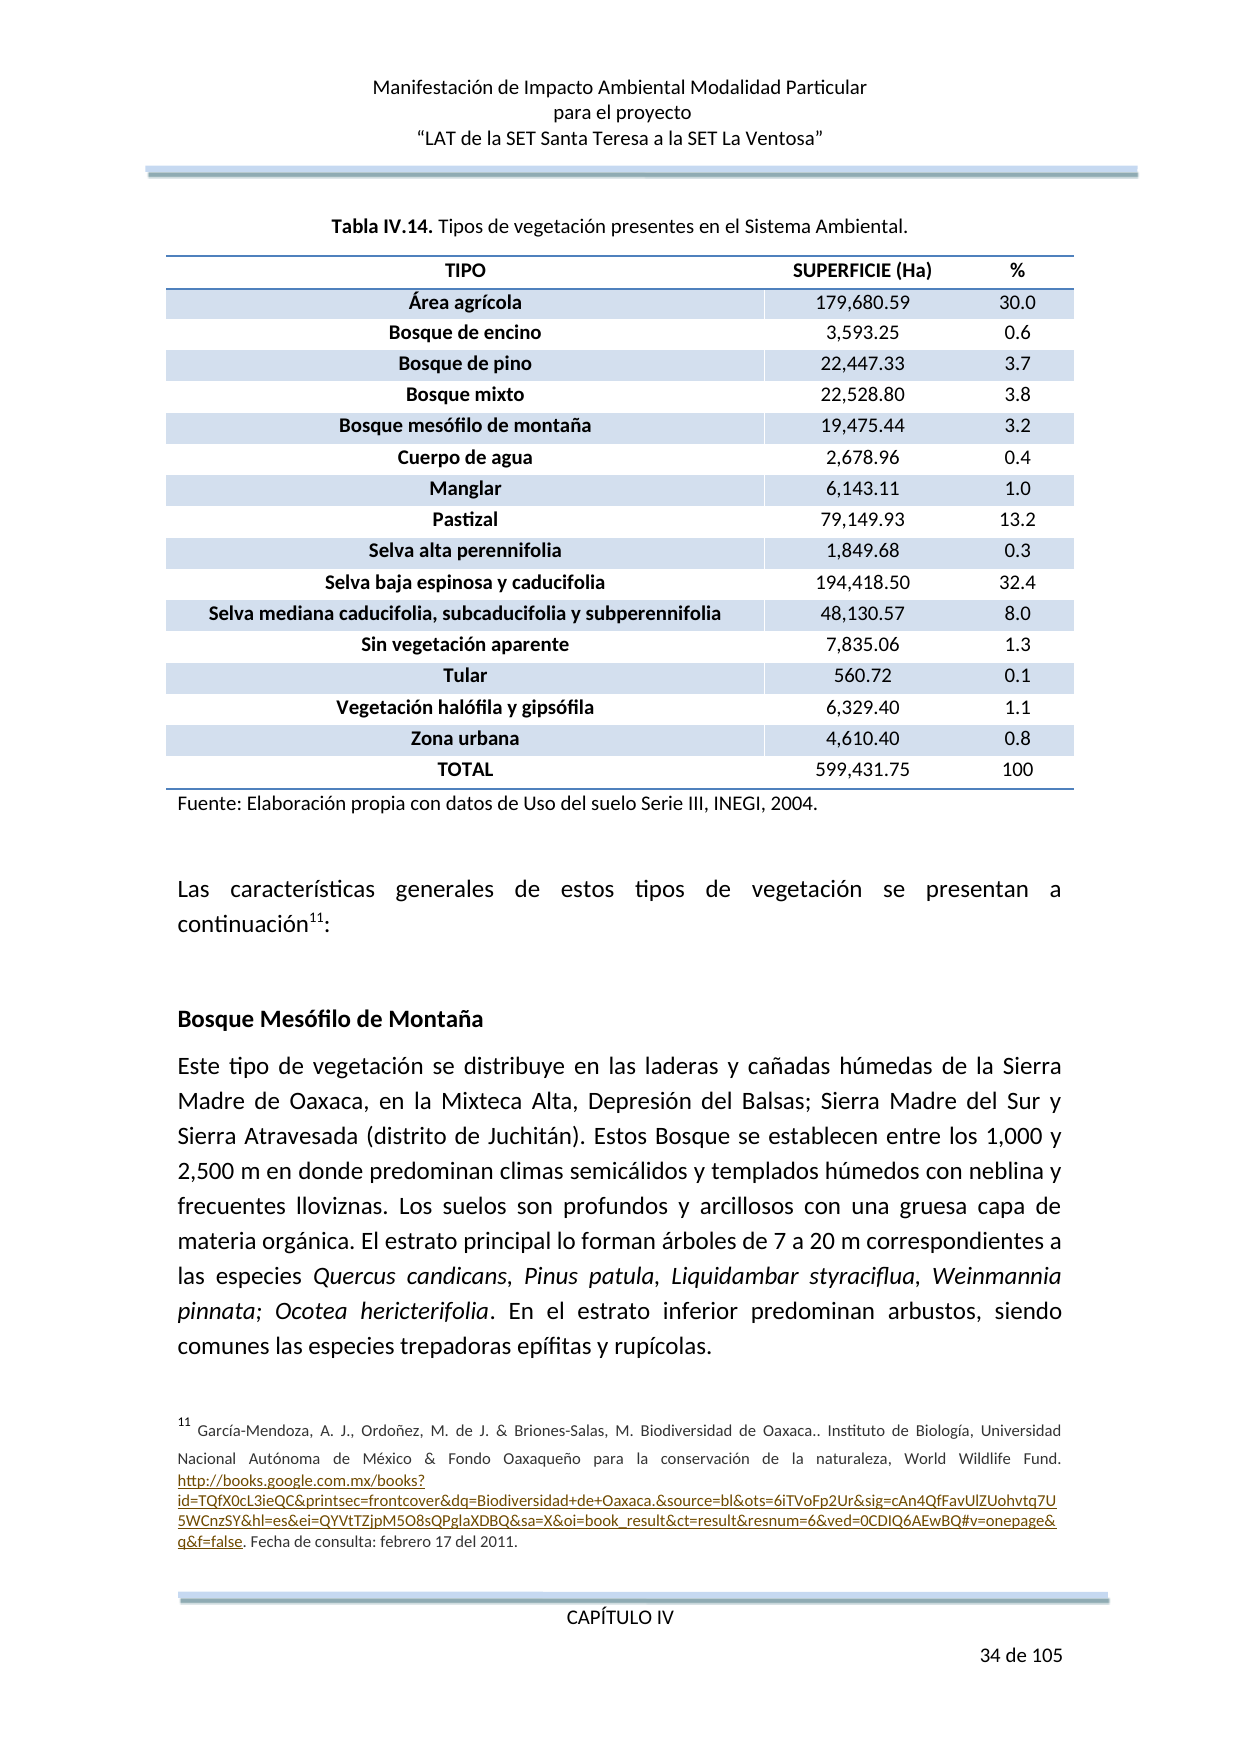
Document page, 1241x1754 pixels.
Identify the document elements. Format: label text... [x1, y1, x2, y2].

table_cell Bosque de encino [166, 319, 764, 350]
table_cell 0.3 [961, 538, 1074, 569]
table_cell 30.0 [961, 290, 1074, 319]
table_header % [961, 257, 1074, 287]
table_cell 19,475.44 [765, 413, 961, 444]
table_header SUPERFICIE (Ha) [765, 257, 961, 287]
table_cell 3,593.25 [765, 319, 961, 350]
table_cell TOTAL [166, 756, 764, 788]
table_cell 179,680.59 [765, 290, 961, 319]
table_cell 8.0 [961, 600, 1074, 631]
table_cell Zona urbana [166, 725, 764, 756]
text Bosque Mesófilo de Montaña [177, 1003, 1063, 1033]
table_cell 1.3 [961, 631, 1074, 663]
table_cell 3.8 [961, 381, 1074, 413]
table_cell 0.1 [961, 663, 1074, 694]
text Tabla IV.14. Tipos de vegetación presentes en el Sistema Ambiental. [177, 213, 1063, 238]
table_cell 560.72 [765, 663, 961, 694]
table_cell 4,610.40 [765, 725, 961, 756]
text Este tipo de vegetación se distribuye en las laderas y cañadas húmedas de la Sierra Madre de Oaxaca, en la Mixteca Alta, Depresión del Balsas; Sierra Madre del Sur y Sierra Atravesada (distrito de Juchitán). Estos Bosque se establecen entre los 1,000 y 2,500 m en donde predominan climas semicálidos y templados húmedos con neblina y frecuentes lloviznas. Los suelos son profundos y arcillosos con una gruesa capa de materia orgánica. El estrato principal lo forman árboles de 7 a 20 m correspondientes a las especies Quercus candicans, Pinus patula, Liquidambar styraciflua, Weinmannia pinnata; Ocotea hericterifolia. En el estrato inferior predominan arbustos, siendo comunes las especies trepadoras epífitas y rupícolas. [177, 1051, 1063, 1361]
table_cell 48,130.57 [765, 600, 961, 631]
table_cell 79,149.93 [765, 506, 961, 538]
table_cell 13.2 [961, 506, 1074, 538]
table_cell 3.2 [961, 413, 1074, 444]
table_cell Vegetación halófila y gipsófila [166, 694, 764, 725]
text Las características generales de estos tipos de vegetación se presentan a continuación: [177, 873, 1063, 938]
table_cell 2,678.96 [765, 444, 961, 475]
table_cell 22,447.33 [765, 350, 961, 381]
table_cell 3.7 [961, 350, 1074, 381]
table_cell 6,329.40 [765, 694, 961, 725]
table_cell Selva mediana caducifolia, subcaducifolia y subperennifolia [166, 600, 764, 631]
table_cell Selva baja espinosa y caducifolia [166, 569, 764, 600]
table_cell 6,143.11 [765, 475, 961, 506]
table_cell Pastizal [166, 506, 764, 538]
table_cell Bosque de pino [166, 350, 764, 381]
table_cell Selva alta perennifolia [166, 538, 764, 569]
table_cell 0.6 [961, 319, 1074, 350]
table_cell 0.4 [961, 444, 1074, 475]
table_cell Cuerpo de agua [166, 444, 764, 475]
table_cell 32.4 [961, 569, 1074, 600]
table_cell 599,431.75 [765, 756, 961, 788]
table_cell 194,418.50 [765, 569, 961, 600]
text Fuente: Elaboración propia con datos de Uso del suelo Serie III, INEGI, 2004. [177, 790, 1063, 815]
table_cell 0.8 [961, 725, 1074, 756]
table_cell 1.1 [961, 694, 1074, 725]
table_header TIPO [166, 257, 764, 287]
table_cell 7,835.06 [765, 631, 961, 663]
table_cell Manglar [166, 475, 764, 506]
table_cell Bosque mixto [166, 381, 764, 413]
table_cell Área agrícola [166, 290, 764, 319]
table_cell 1.0 [961, 475, 1074, 506]
table_cell Sin vegetación aparente [166, 631, 764, 663]
table_cell 100 [961, 756, 1074, 788]
table_cell Tular [166, 663, 764, 694]
table_cell 22,528.80 [765, 381, 961, 413]
table_cell 1,849.68 [765, 538, 961, 569]
table_cell Bosque mesófilo de montaña [166, 413, 764, 444]
